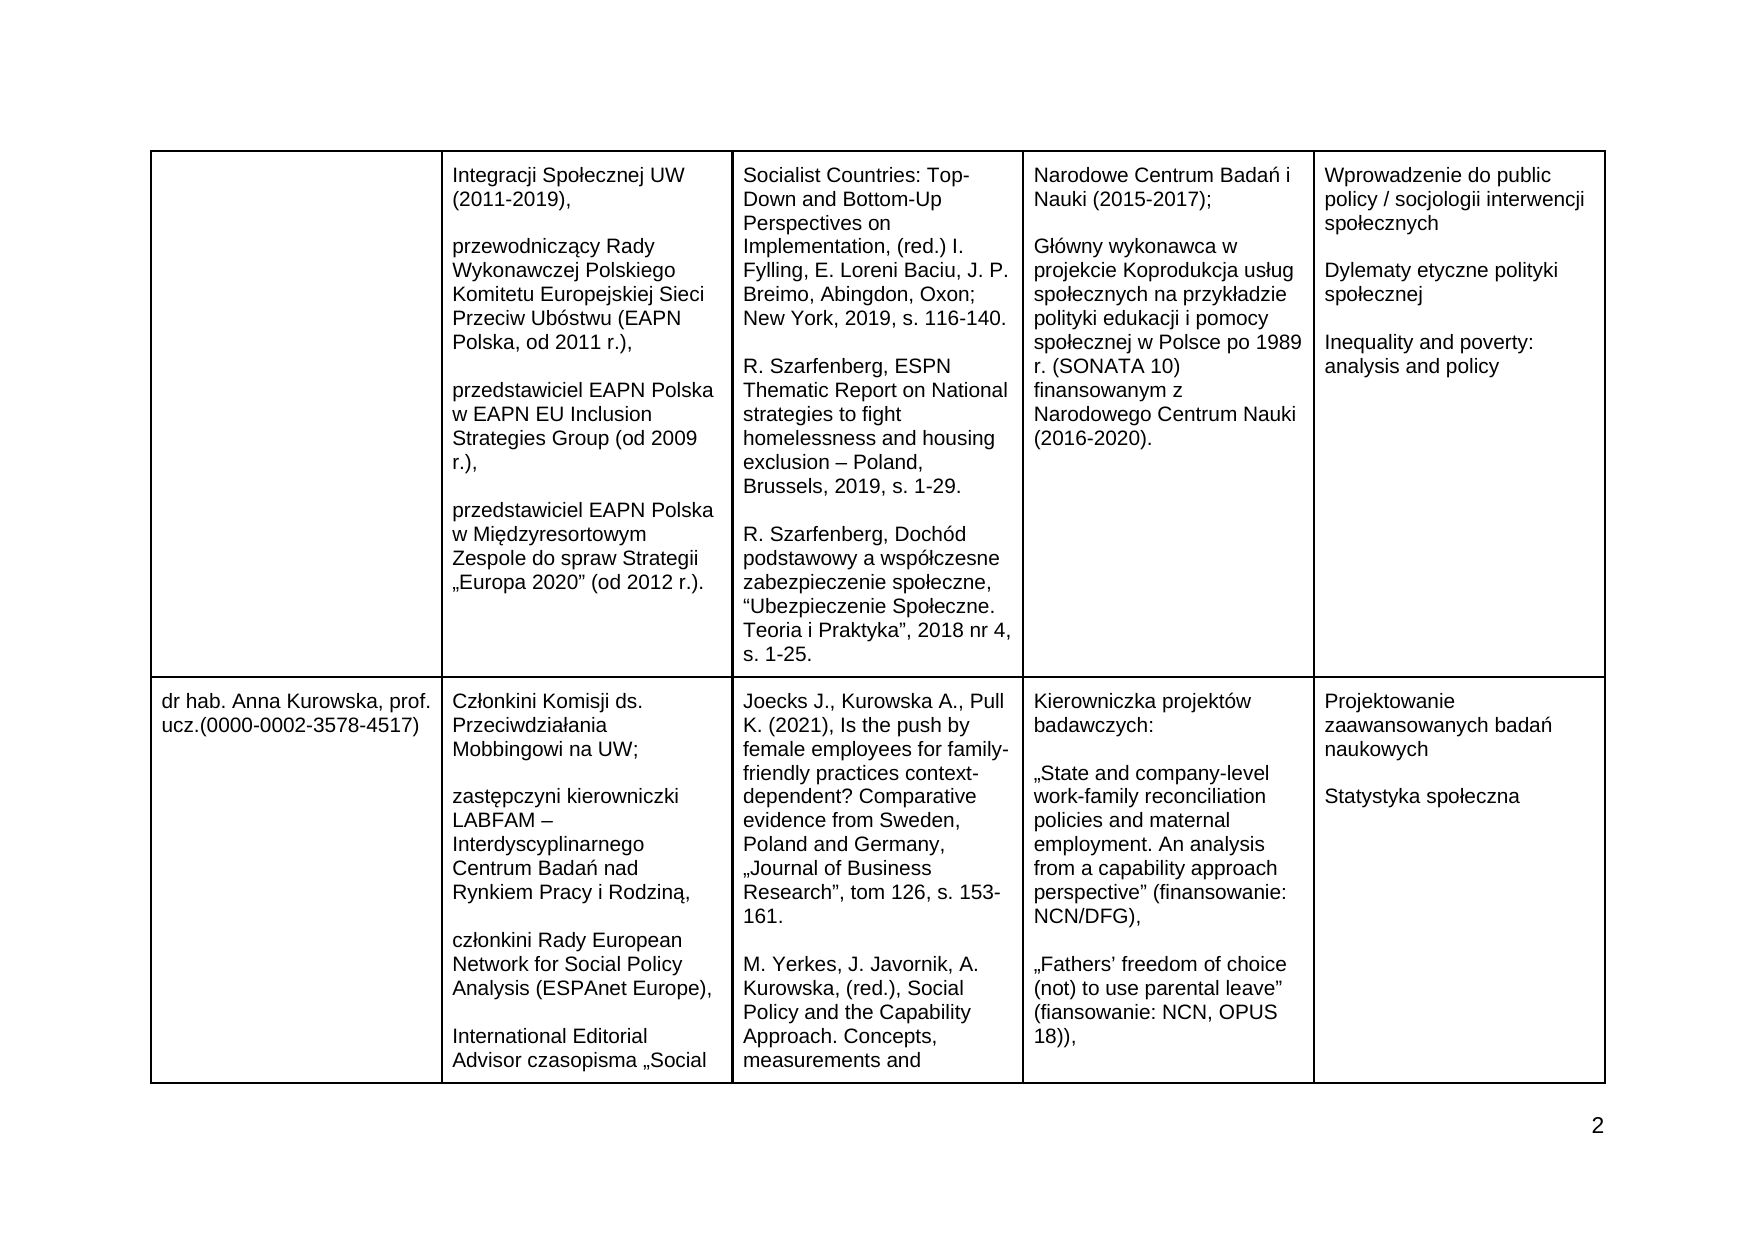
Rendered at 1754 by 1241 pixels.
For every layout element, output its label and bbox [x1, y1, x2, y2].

table_cell [152, 678, 441, 1082]
table_cell [734, 678, 1022, 1082]
table_cell [1315, 678, 1604, 1082]
table_cell [1315, 152, 1604, 676]
table_cell [443, 678, 731, 1082]
table_cell [1024, 678, 1313, 1082]
table_cell [443, 152, 731, 676]
table_cell [152, 152, 441, 676]
table_cell [1024, 152, 1313, 676]
table_cell [734, 152, 1022, 676]
